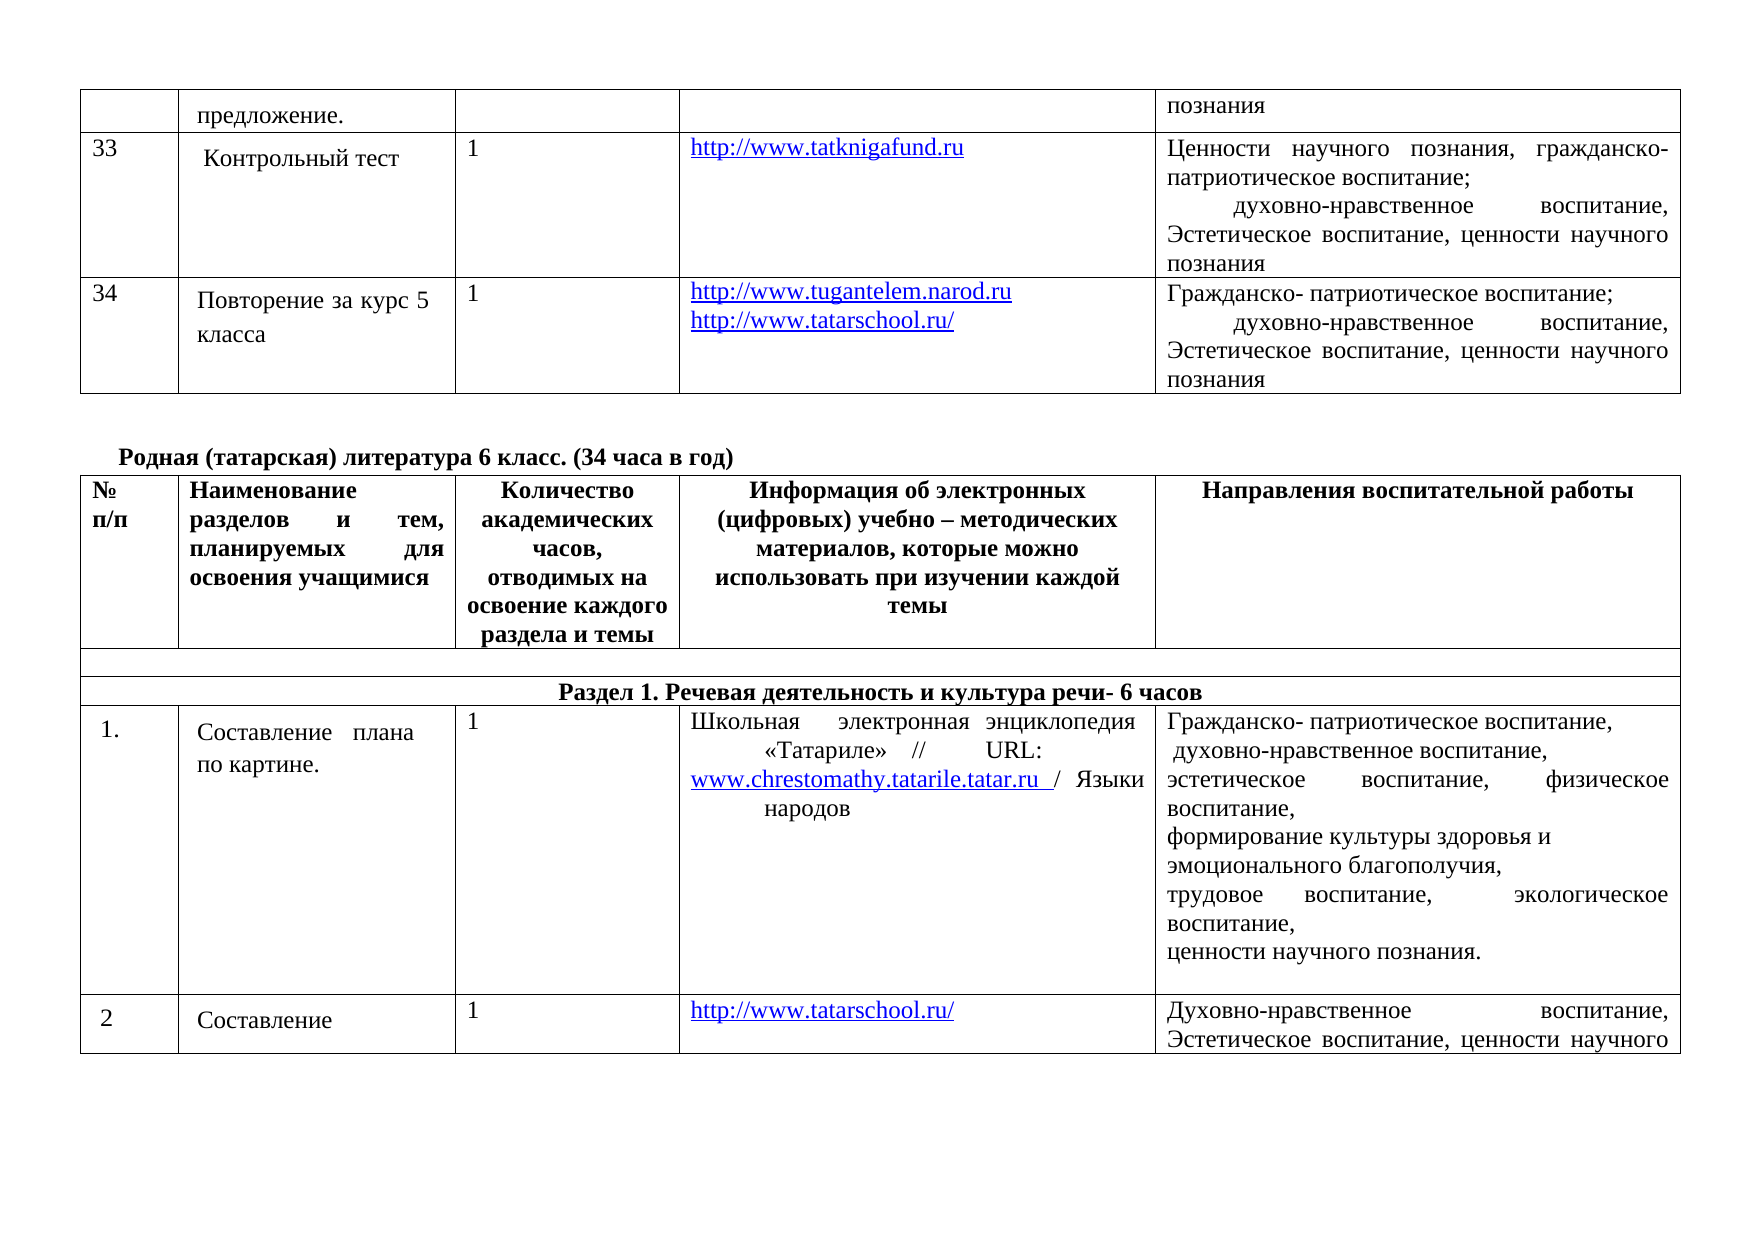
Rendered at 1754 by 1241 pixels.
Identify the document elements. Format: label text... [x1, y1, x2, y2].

table_cell 1. [81, 706, 178, 994]
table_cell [680, 90, 1155, 132]
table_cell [1156, 995, 1680, 1052]
table_cell 32 [81, 90, 178, 132]
table_cell 34 [81, 278, 178, 393]
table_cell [179, 995, 455, 1052]
table_cell 1 [456, 133, 679, 277]
table_cell http://www.tatknigafund.ru [680, 133, 1155, 277]
table_cell http://www.tugantelem.narod.ru http://www.tatarschool.ru/ [680, 278, 1155, 393]
table_cell Составление плана по картине. [179, 706, 455, 994]
table_header Количество академических часов, отводимых на освоение каждого раздела и темы [456, 476, 679, 648]
table_header Информация об электронных (цифровых) учебно – методических материалов, которые можно использовать при изучении каждой темы [680, 476, 1155, 648]
table_cell Контрольный тест [179, 133, 455, 277]
table_cell Школьная электронная энциклопедия «Татар иле» // URL: www.chrestomathy.tatarile.tatar.ru / Языки народов [680, 706, 1155, 994]
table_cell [179, 90, 455, 132]
table_header Наименование разделов и тем, планируемых для освоения учащимися [179, 476, 455, 648]
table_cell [680, 995, 1155, 1052]
table_cell 33 [81, 133, 178, 277]
table_cell Повторение за курс 5 класса [179, 278, 455, 393]
table_cell 2 [81, 995, 178, 1052]
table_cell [1156, 90, 1680, 132]
table_cell 1 [456, 90, 679, 132]
table_cell [81, 649, 1680, 676]
table_cell Гражданско- патриотическое воспитание; духовно-нравственное воспитание, Эстетическое воспитание, ценности научного познания [1156, 278, 1680, 393]
table_cell Раздел 1. Речевая деятельность и культура речи- 6 часов [81, 677, 1680, 705]
table_header Направления воспитательной работы [1156, 476, 1680, 648]
table_cell 1 [456, 995, 679, 1052]
table_cell 1 [456, 706, 679, 994]
table_header № п/п [81, 476, 178, 648]
text Родная (татарская) литература 6 класс. (34 часа в год) [118, 442, 1636, 470]
table_cell Гражданско- патриотическое воспитание, духовно-нравственное воспитание, эстетическое воспитание, физическое воспитание, формирование культуры здоровья и эмоционального благополучия, трудовое воспитание, экологическое воспитание, ценности научного познания. [1156, 706, 1680, 994]
table_cell 1 [456, 278, 679, 393]
